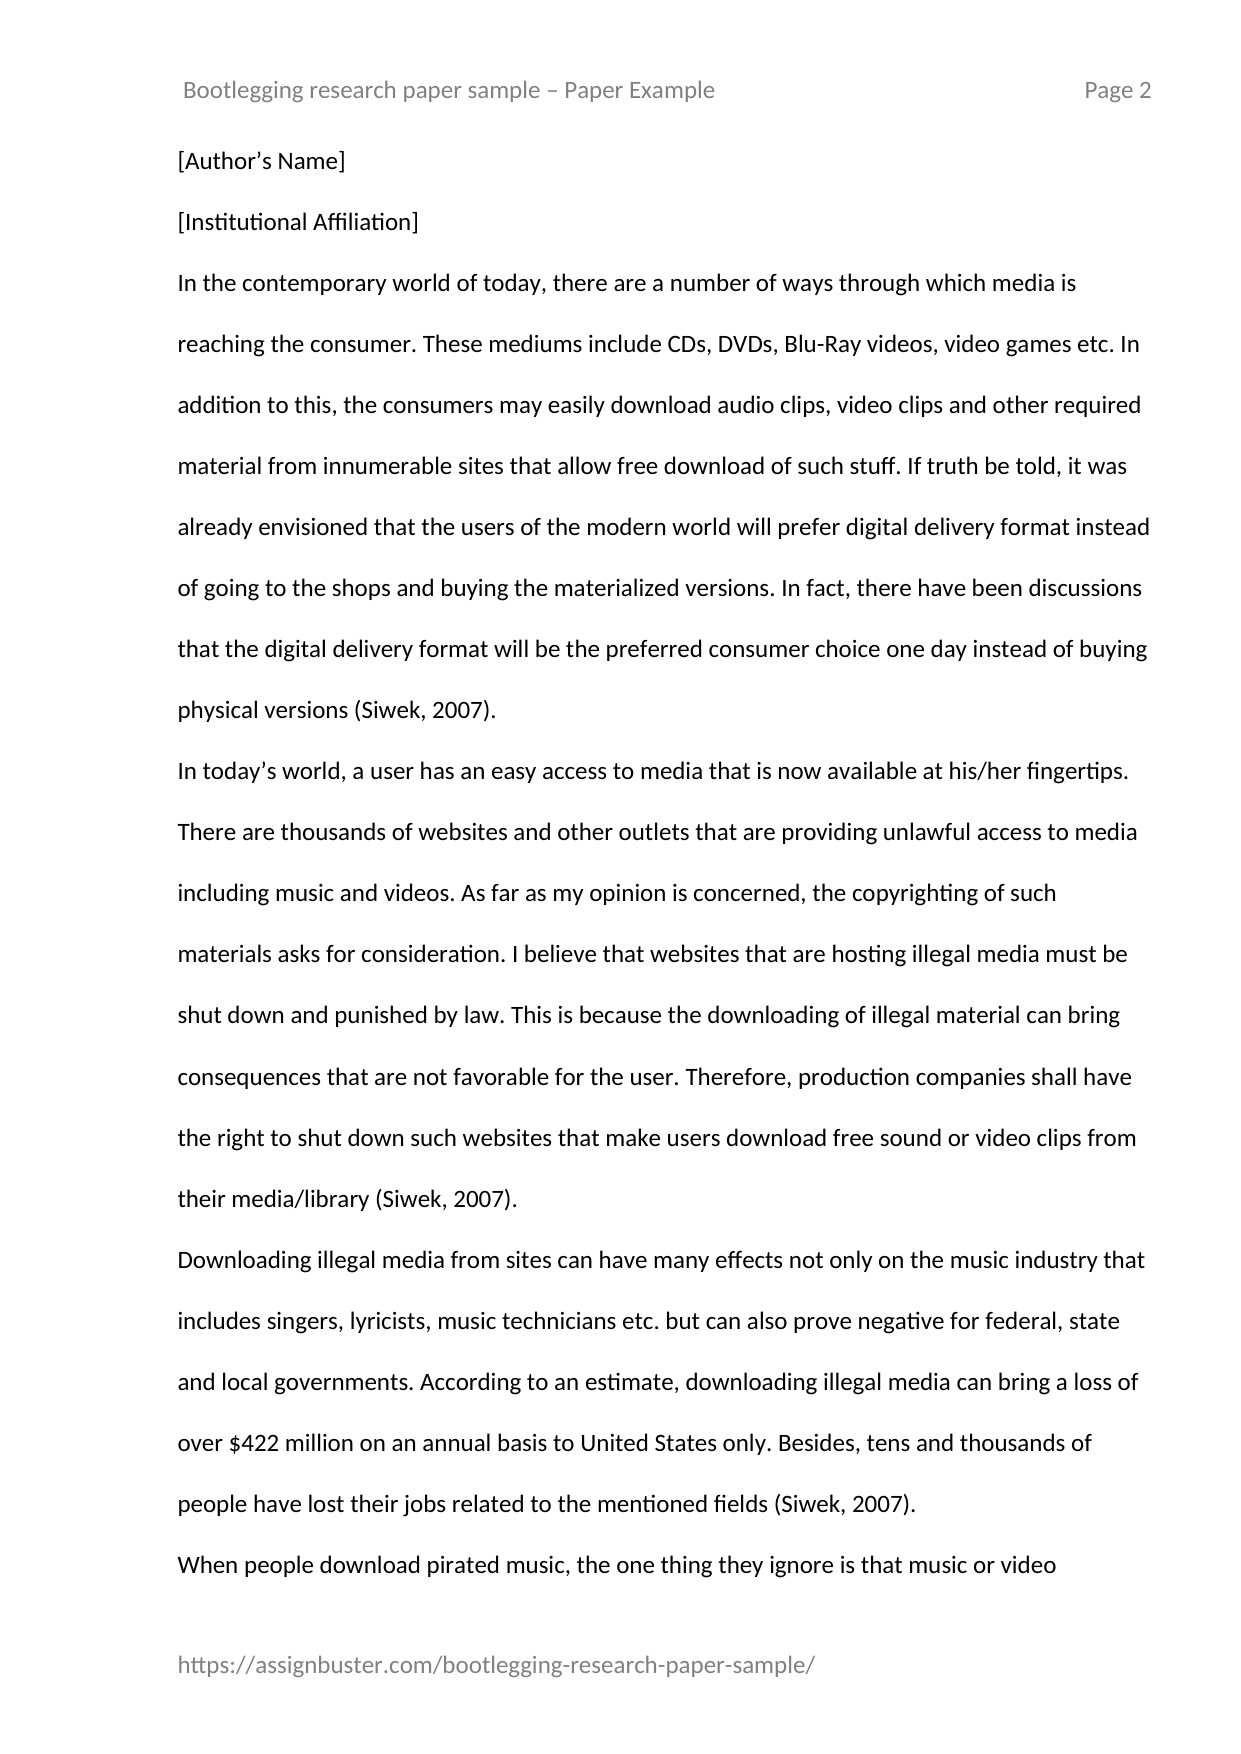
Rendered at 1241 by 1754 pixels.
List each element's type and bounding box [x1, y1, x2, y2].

text [177, 145, 1152, 1579]
